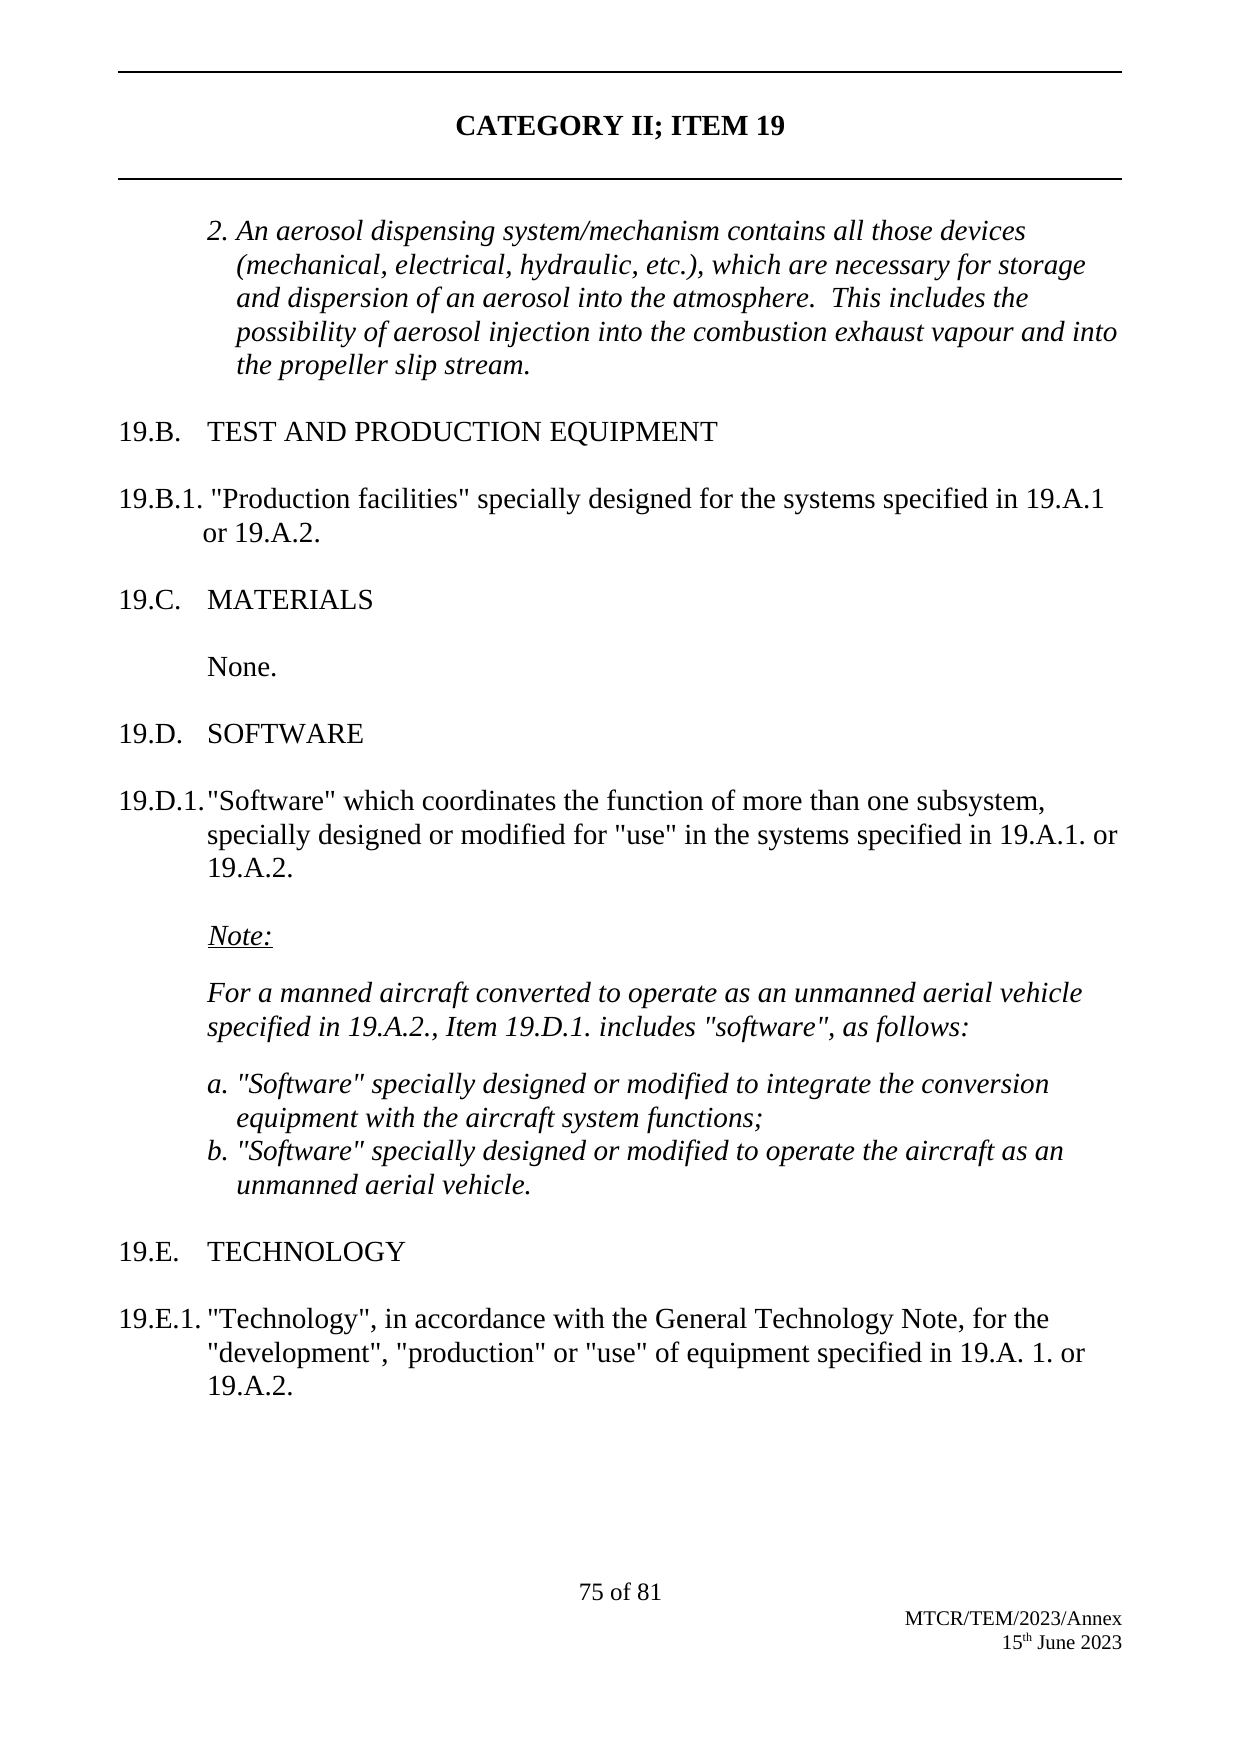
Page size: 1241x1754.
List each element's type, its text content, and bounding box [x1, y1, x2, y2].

text 19.E.1. "Technology", in accordance with the General Technology Note, for the "development", "production" or "use" of equipment specified in 19.A. 1. or 19.A.2. [118, 1301, 1122, 1402]
text b. "Software" specially designed or modified to operate the aircraft as an unmanned aerial vehicle. [207, 1133, 1122, 1201]
text 19.D. SOFTWARE [118, 716, 1122, 750]
text For a manned aircraft converted to operate as an unmanned aerial vehicle specified in 19.A.2., Item 19.D.1. includes "software", as follows: [207, 975, 1122, 1042]
text 19.B. TEST AND PRODUCTION EQUIPMENT [118, 414, 1122, 448]
text a. "Software" specially designed or modified to integrate the conversion equipment with the aircraft system functions; [207, 1066, 1122, 1133]
text Note: [207, 918, 1073, 951]
list An aerosol dispensing system/mechanism contains all those devices (mechanical, electrical, hydraulic, etc.), which are necessary for storage and dispersion of an aerosol into the atmosphere. This includes the possibility of aerosol injection into the combustion exhaust vapour and into the propeller slip stream. [207, 213, 1122, 381]
text 19.B.1. "Production facilities" specially designed for the systems specified in 19.A.1 or 19.A.2. [118, 482, 1122, 549]
text 19.C. MATERIALS [118, 582, 1122, 616]
text 19.E. TECHNOLOGY [118, 1234, 1122, 1268]
text None. [207, 649, 1122, 683]
text 19.D.1. "Software" which coordinates the function of more than one subsystem, specially designed or modified for "use" in the systems specified in 19.A.1. or 19.A.2. [118, 783, 1122, 884]
